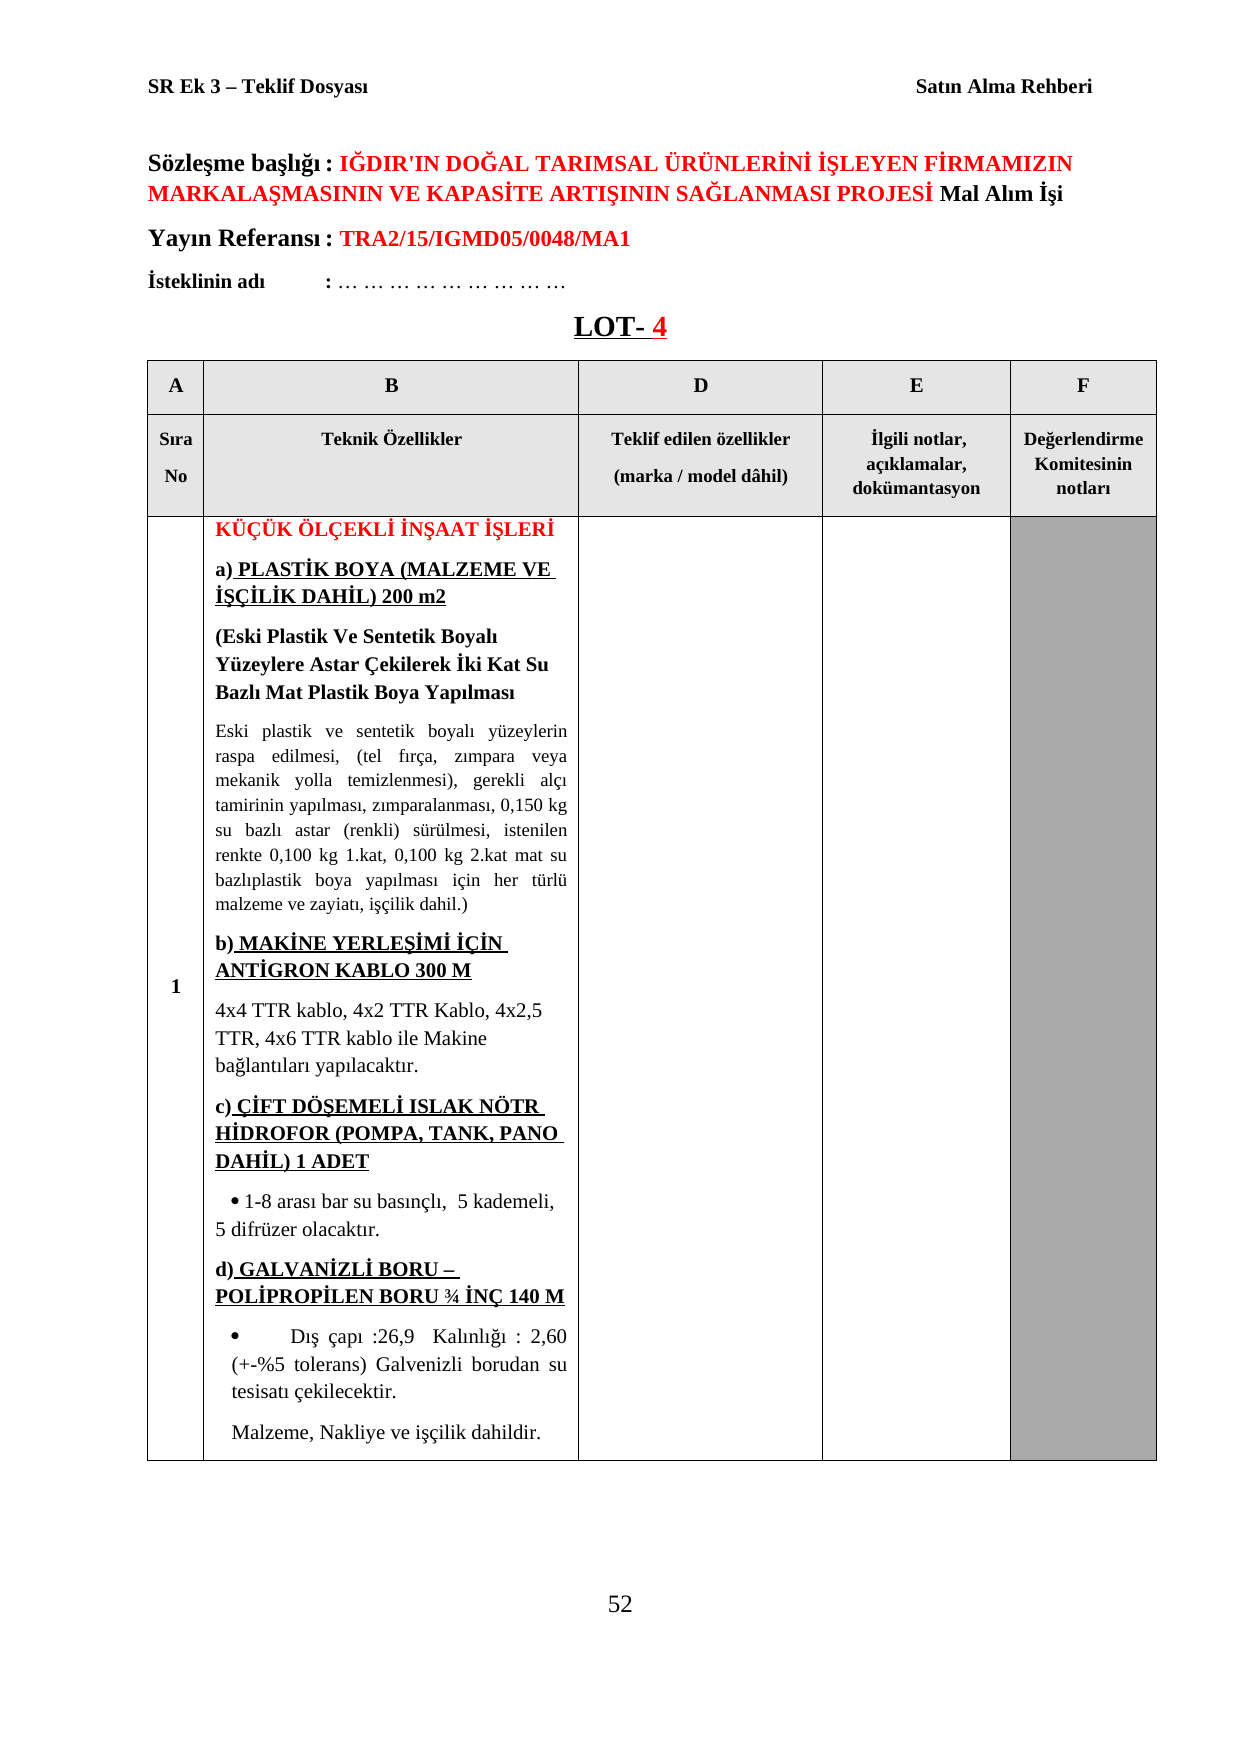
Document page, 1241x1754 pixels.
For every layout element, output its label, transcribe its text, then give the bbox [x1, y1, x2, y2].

table_cell Sıra No [148, 415, 203, 516]
text İsteklinin adı : … … … … … … … … … [148, 268, 1093, 293]
text LOT- 4 [148, 309, 1093, 342]
table_cell [823, 517, 1010, 1460]
table_cell KÜÇÜK ÖLÇEKLİ İNŞAAT İŞLERİ a) PLASTİK BOYA (MALZEME VE İŞÇİLİK DAHİL) (Eski Plastik Ve Sentetik Boyalı Yüzeylere Astar Çekilerek İki Kat Su Bazlı Mat Plastik Boya Yapılması Eski plastik ve sentetik boyalı yüzeylerin raspa edilmesi, (tel fırça, zımpara veya mekanik yolla temizlenmesi), gerekli alçı tamirinin yapılması, zımparalanması, su bazlı astar (renkli) sürülmesi, istenilen renkte 1.kat, 2.kat mat su bazlıplastik boya yapılması için her türlü malzeme ve zayiatı, işçilik dahil.) b) MAKİNE YERLEŞİMİ İÇİN ANTİGRON KABLO 4x4 TTR kablo, 4x2 TTR Kablo, 4x2,5 TTR, 4x6 TTR kablo ile Makine bağlantıları yapılacaktır. c) ÇİFT DÖŞEMELİ ISLAK NÖTR HİDROFOR (POMPA, TANK, PANO DAHİL) 1 ADET 1-8 arası bar su basınçlı, 5 kademeli, 5 difrüzer olacaktır. d) GALVANİZLİ BORU – POLİPROPİLEN BORU ¾ İNÇ Dış çapı :26,9 Kalınlığı : 2,60 (+-%5 tolerans) Galvenizli borudan su tesisatı çekilecektir. Malzeme, Nakliye ve işçilik dahildir. [204, 517, 578, 1460]
table_cell İlgili notlar, açıklamalar, dokümantasyon [823, 415, 1010, 516]
text Sözleşme başlığı : IĞDIR'IN DOĞAL TARIMSAL ÜRÜNLERİNİ İŞLEYEN FİRMAMIZIN MARKALAŞMASININ VE KAPASİTE ARTIŞININ SAĞLANMASI PROJESİ Mal Alım İşi [148, 148, 1093, 207]
table_cell 1 [148, 517, 203, 1460]
table_header A [148, 361, 203, 414]
table_cell Teknik Özellikler [204, 415, 578, 516]
table_cell Değerlendirme Komitesinin notları [1011, 415, 1156, 516]
table_header D [579, 361, 822, 414]
table_cell [579, 517, 822, 1460]
table_header B [204, 361, 578, 414]
table_cell Teklif edilen özellikler (marka / model dâhil) [579, 415, 822, 516]
table_header F [1011, 361, 1156, 414]
table_header E [823, 361, 1010, 414]
text Yayın Referansı : TRA2/15/IGMD05/0048/MA1 [148, 223, 1093, 252]
table_cell [1011, 517, 1156, 1460]
